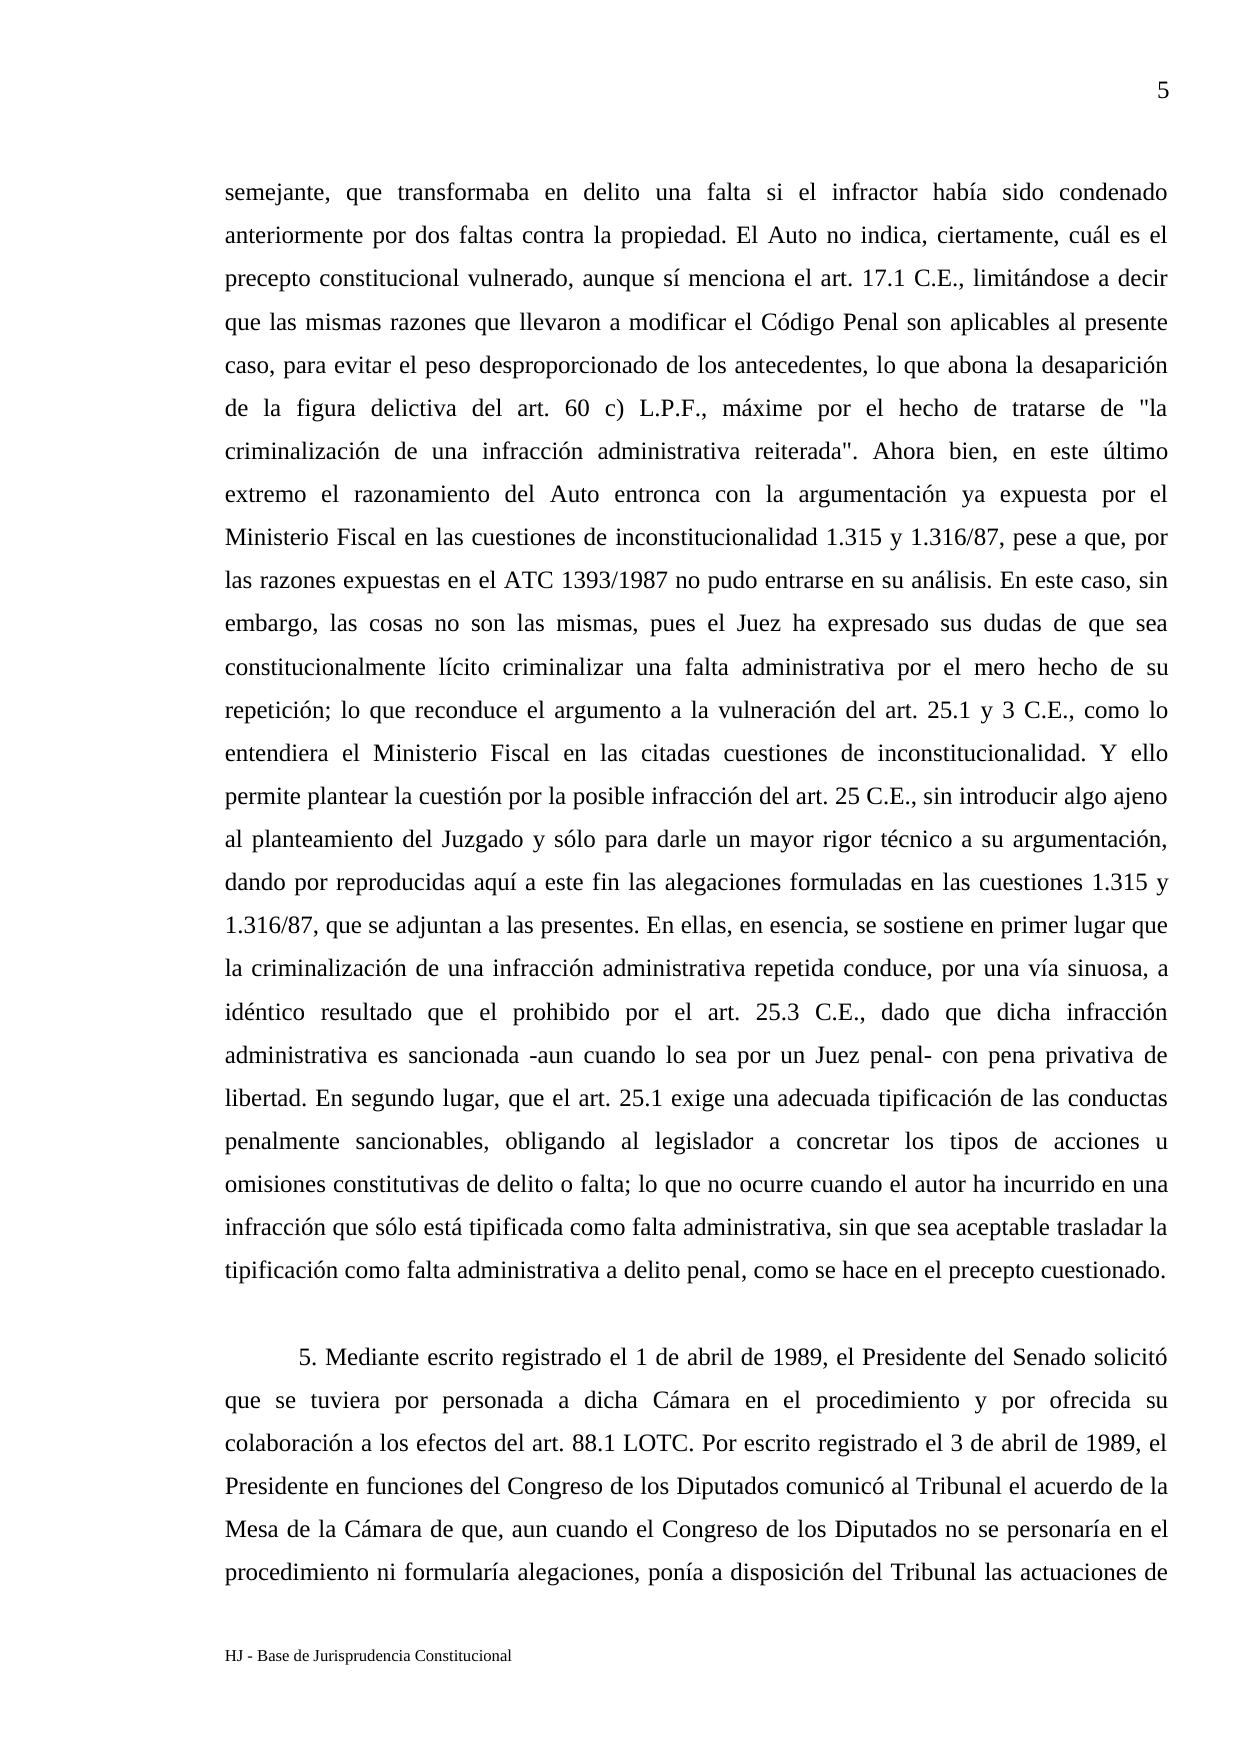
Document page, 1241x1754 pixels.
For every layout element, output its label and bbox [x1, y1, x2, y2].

text [224, 177, 1169, 1284]
text [224, 1342, 1169, 1586]
